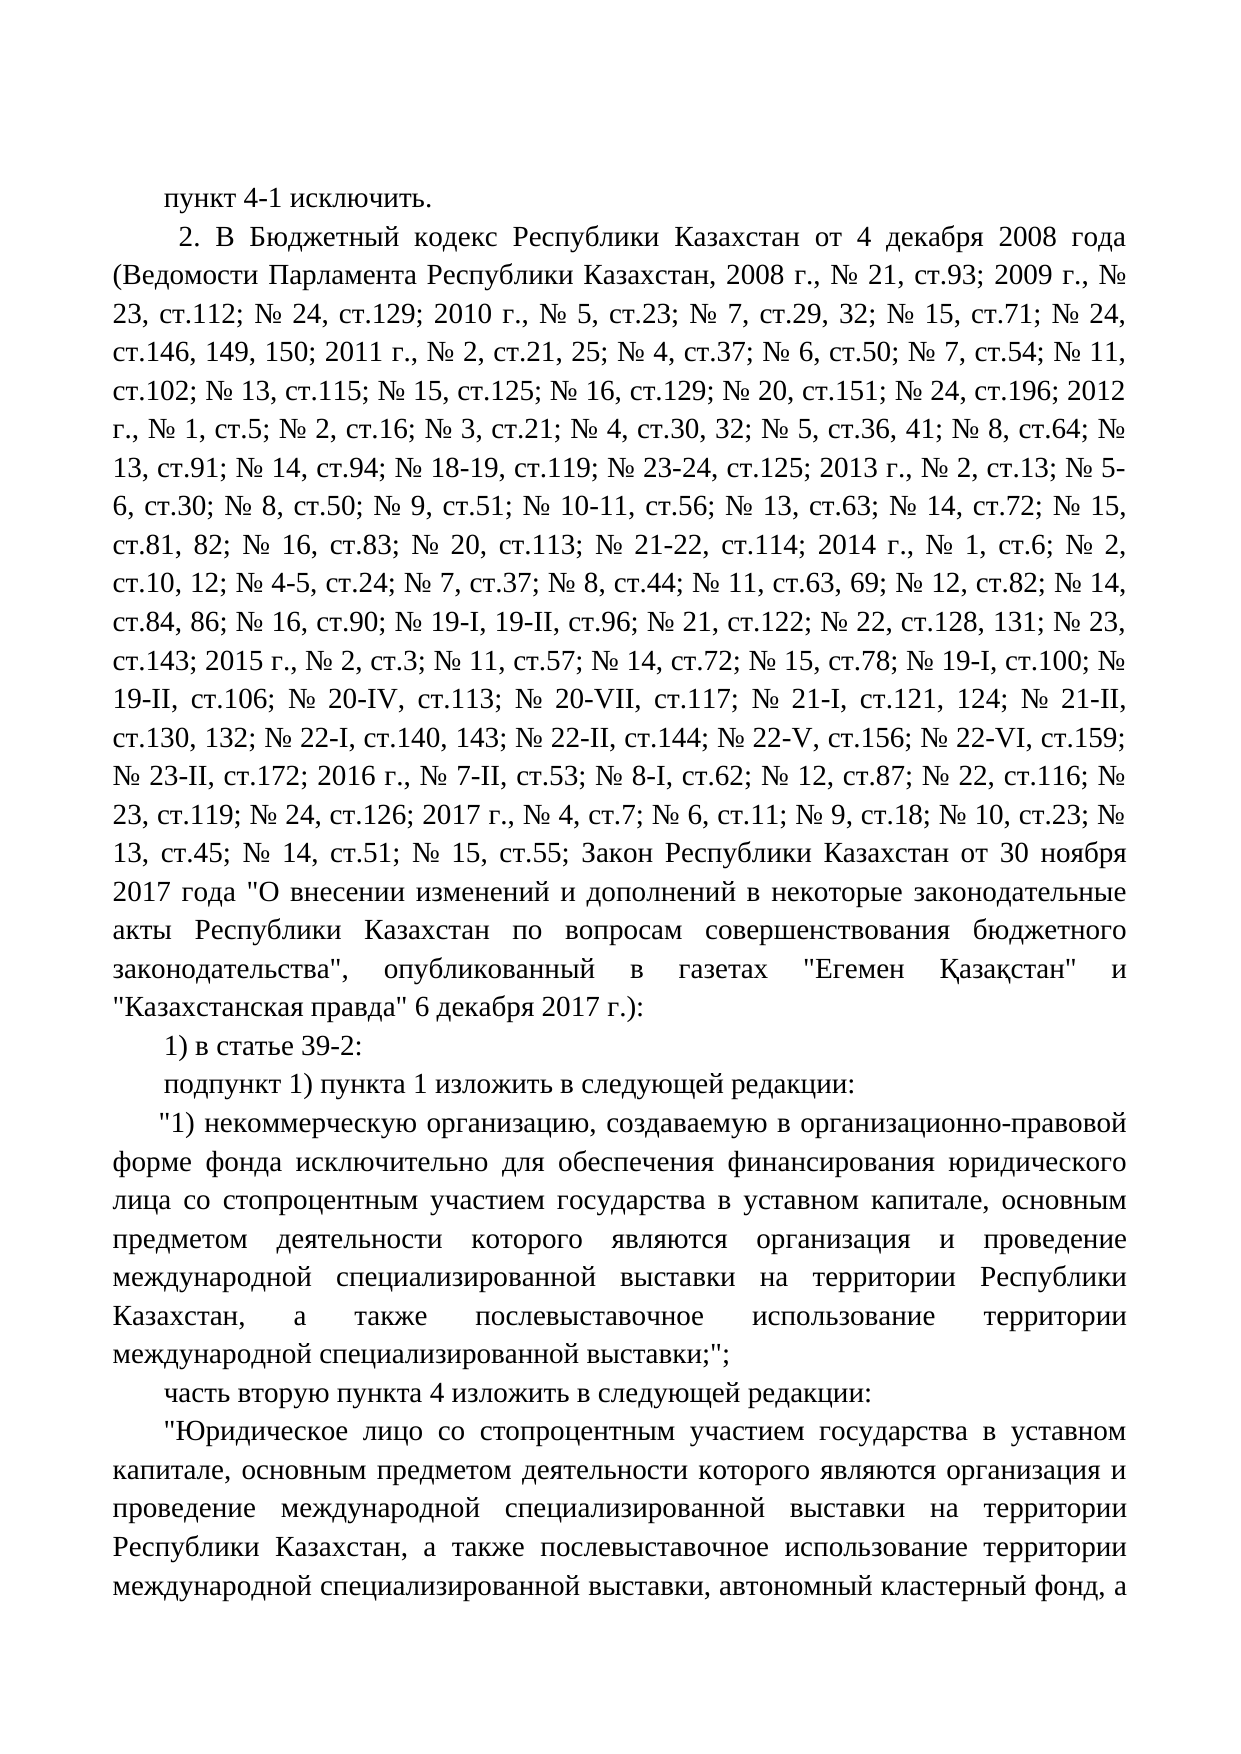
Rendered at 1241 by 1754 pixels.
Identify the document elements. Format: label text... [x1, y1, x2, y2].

text подпункт 1) пункта 1 изложить в следующей редакции: [112, 1067, 1128, 1100]
text часть вторую пункта 4 изложить в следующей редакции: [112, 1375, 1128, 1408]
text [112, 1413, 1128, 1601]
text 1) в статье 39-2: [112, 1028, 1128, 1062]
text "1) некоммерческую организацию, создаваемую в организационно-правовой форме фонда исключительно для обеспечения финансирования юридического лица со стопроцентным участием государства в уставном капитале, основным предметом деятельности которого являются организация и проведение международной специализированной выставки на территории Республики Казахстан, а также послевыставочное использование территории международной специализированной выставки;"; [112, 1105, 1128, 1370]
text пункт 4-1 исключить. [112, 180, 1128, 214]
text 2. В Бюджетный кодекс Республики Казахстан от 4 декабря 2008 года (Ведомости Парламента Республики Казахстан, 2008 г., № 21, ст.93; 2009 г., № 23, ст.112; № 24, ст.129; 2010 г., № 5, ст.23; № 7, ст.29, 32; № 15, ст.71; № 24, ст.146, 149, 150; 2011 г., № 2, ст.21, 25; № 4, ст.37; № 6, ст.50; № 7, ст.54; № 11, ст.102; № 13, ст.115; № 15, ст.125; № 16, ст.129; № 20, ст.151; № 24, ст.196; 2012 г., № 1, ст.5; № 2, ст.16; № 3, ст.21; № 4, ст.30, 32; № 5, ст.36, 41; № 8, ст.64; № 13, ст.91; № 14, ст.94; № 18-19, ст.119; № 23-24, ст.125; 2013 г., № 2, ст.13; № 5-6, ст.30; № 8, ст.50; № 9, ст.51; № 10-11, ст.56; № 13, ст.63; № 14, ст.72; № 15, ст.81, 82; № 16, ст.83; № 20, ст.113; № 21-22, ст.114; 2014 г., № 1, ст.6; № 2, ст.10, 12; № 4-5, ст.24; № 7, ст.37; № 8, ст.44; № 11, ст.63, 69; № 12, ст.82; № 14, ст.84, 86; № 16, ст.90; № 19-I, 19-II, ст.96; № 21, ст.122; № 22, ст.128, 131; № 23, ст.143; 2015 г., № 2, ст.3; № 11, ст.57; № 14, ст.72; № 15, ст.78; № 19-I, ст.100; № 19-II, ст.106; № 20-IV, ст.113; № 20-VII, ст.117; № 21-I, ст.121, 124; № 21-II, ст.130, 132; № 22-I, ст.140, 143; № 22-II, ст.144; № 22-V, ст.156; № 22-VI, ст.159; № 23-II, ст.172; 2016 г., № 7-II, ст.53; № 8-I, cт.62; № 12, ст.87; № 22, ст.116; № 23, ст.119; № 24, ст.126; 2017 г., № 4, ст.7; № 6, ст.11; № 9, ст.18; № 10, ст.23; № 13, ст.45; № 14, ст.51; № 15, ст.55; Закон Республики Казахстан от 30 ноября 2017 года "О внесении изменений и дополнений в некоторые законодательные акты Республики Казахстан по вопросам совершенствования бюджетного законодательства", опубликованный в газетах "Егемен Қазақстан" и "Казахстанская правда" 6 декабря 2017 г.): [112, 219, 1128, 1023]
